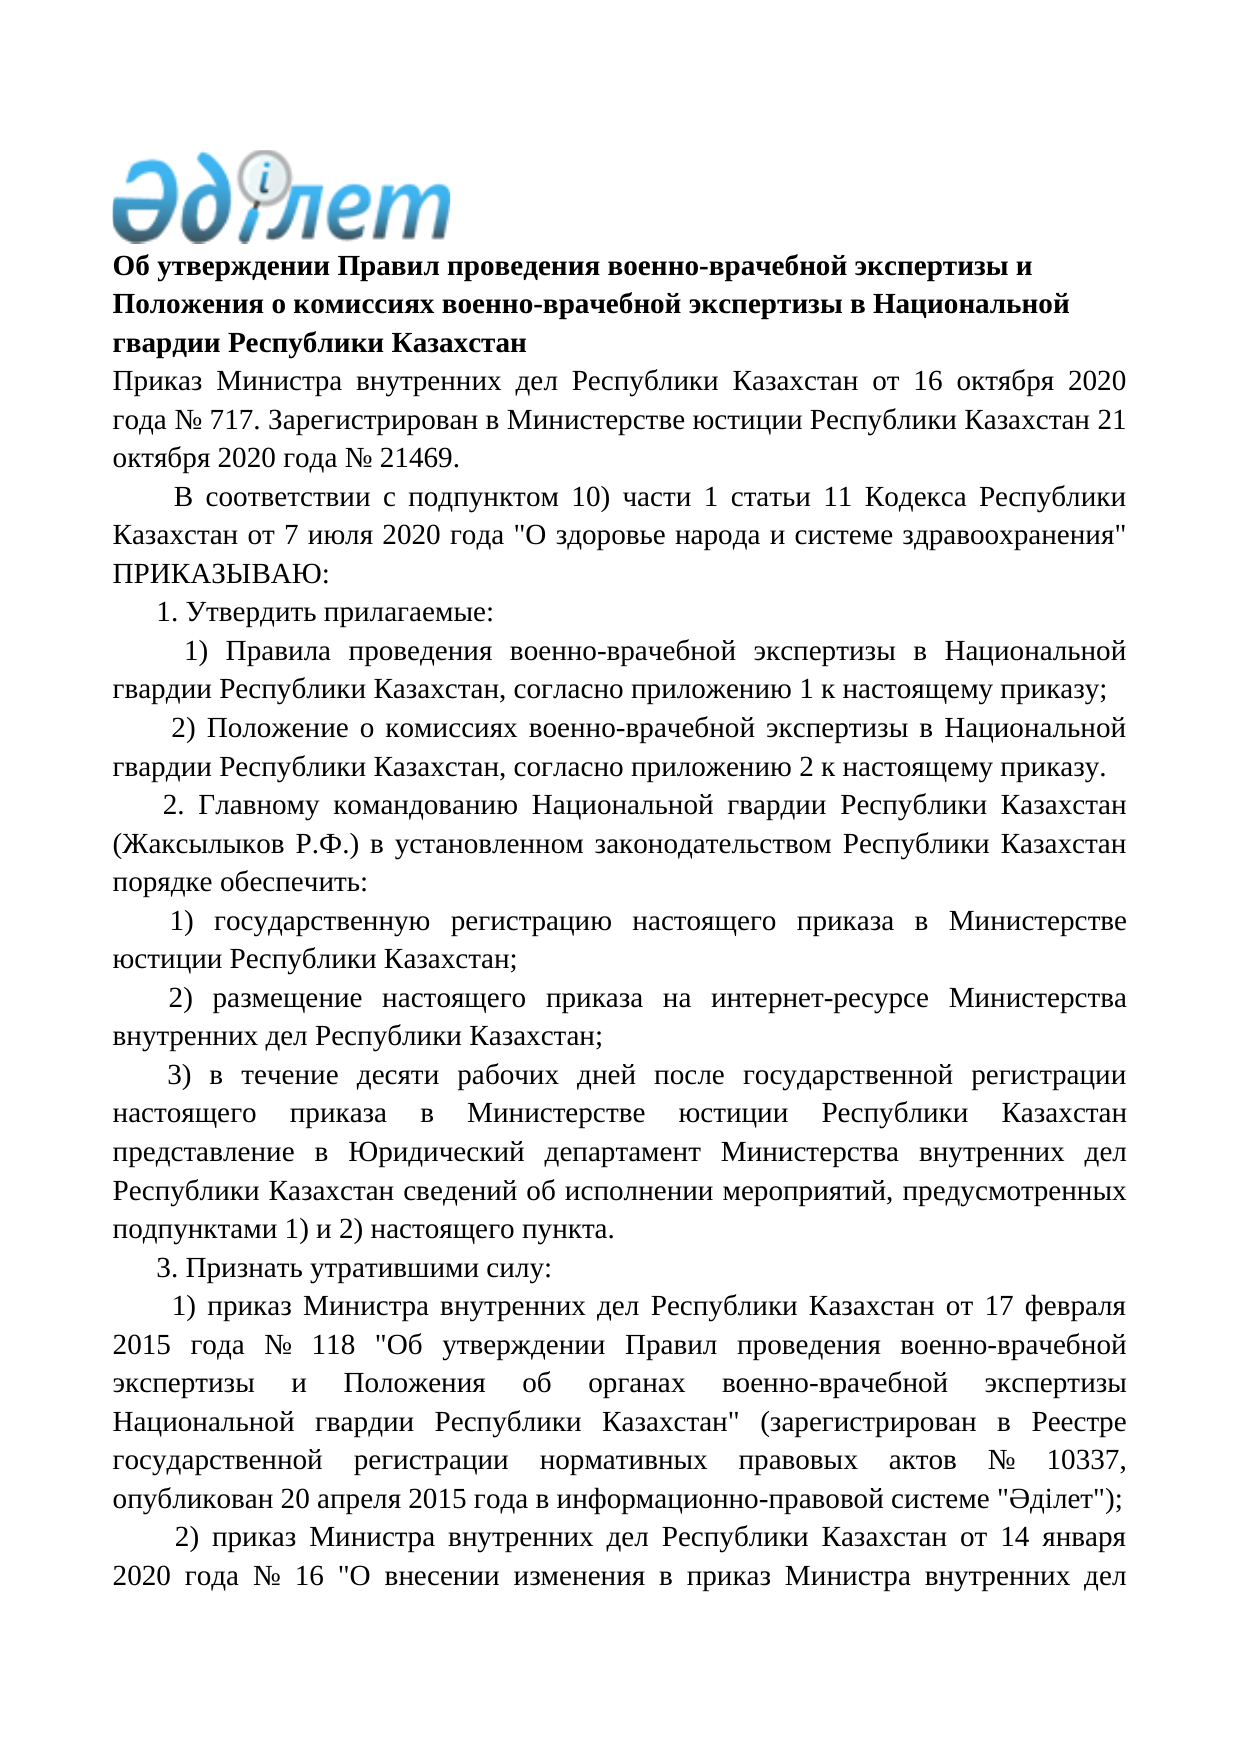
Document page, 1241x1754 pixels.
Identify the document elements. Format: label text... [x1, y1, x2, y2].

text 1) приказ Министра внутренних дел Республики Казахстан от 17 февраля 2015 года № 118 "Об утверждении Правил проведения военно-врачебной экспертизы и Положения об органах военно-врачебной экспертизы Национальной гвардии Республики Казахстан" (зарегистрирован в Реестре государственной регистрации нормативных правовых актов № 10337, опубликован 20 апреля 2015 года в информационно-правовой системе "Әділет"); [112, 1288, 1128, 1514]
text 2) Положение о комиссиях военно-врачебной экспертизы в Национальной гвардии Республики Казахстан, согласно приложению 2 к настоящему приказу. [112, 710, 1128, 782]
text Приказ Министра внутренних дел Республики Казахстан от 16 октября 2020 года № 717. Зарегистрирован в Министерстве юстиции Республики Казахстан 21 октября 2020 года № 21469. [112, 363, 1128, 474]
picture [112, 150, 451, 244]
text 3. Признать утратившими силу: [112, 1250, 1128, 1283]
text 1) Правила проведения военно-врачебной экспертизы в Национальной гвардии Республики Казахстан, согласно приложению 1 к настоящему приказу; [112, 633, 1128, 705]
text 1) государственную регистрацию настоящего приказа в Министерстве юстиции Республики Казахстан; [112, 903, 1128, 975]
text Об утверждении Правил проведения военно-врачебной экспертизы и Положения о комиссиях военно-врачебной экспертизы в Национальной гвардии Республики Казахстан [112, 248, 1128, 358]
text 2. Главному командованию Национальной гвардии Республики Казахстан (Жаксылыков Р.Ф.) в установленном законодательством Республики Казахстан порядке обеспечить: [112, 787, 1128, 898]
text 2) размещение настоящего приказа на интернет-ресурсе Министерства внутренних дел Республики Казахстан; [112, 980, 1128, 1052]
text 1. Утвердить прилагаемые: [112, 594, 1128, 628]
text 3) в течение десяти рабочих дней после государственной регистрации настоящего приказа в Министерстве юстиции Республики Казахстан представление в Юридический департамент Министерства внутренних дел Республики Казахстан сведений об исполнении мероприятий, предусмотренных подпунктами 1) и 2) настоящего пункта. [112, 1057, 1128, 1245]
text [112, 1519, 1128, 1592]
text В соответствии с подпунктом 10) части 1 статьи 11 Кодекса Республики Казахстан от 7 июля 2020 года "О здоровье народа и системе здравоохранения" ПРИКАЗЫВАЮ: [112, 479, 1128, 589]
